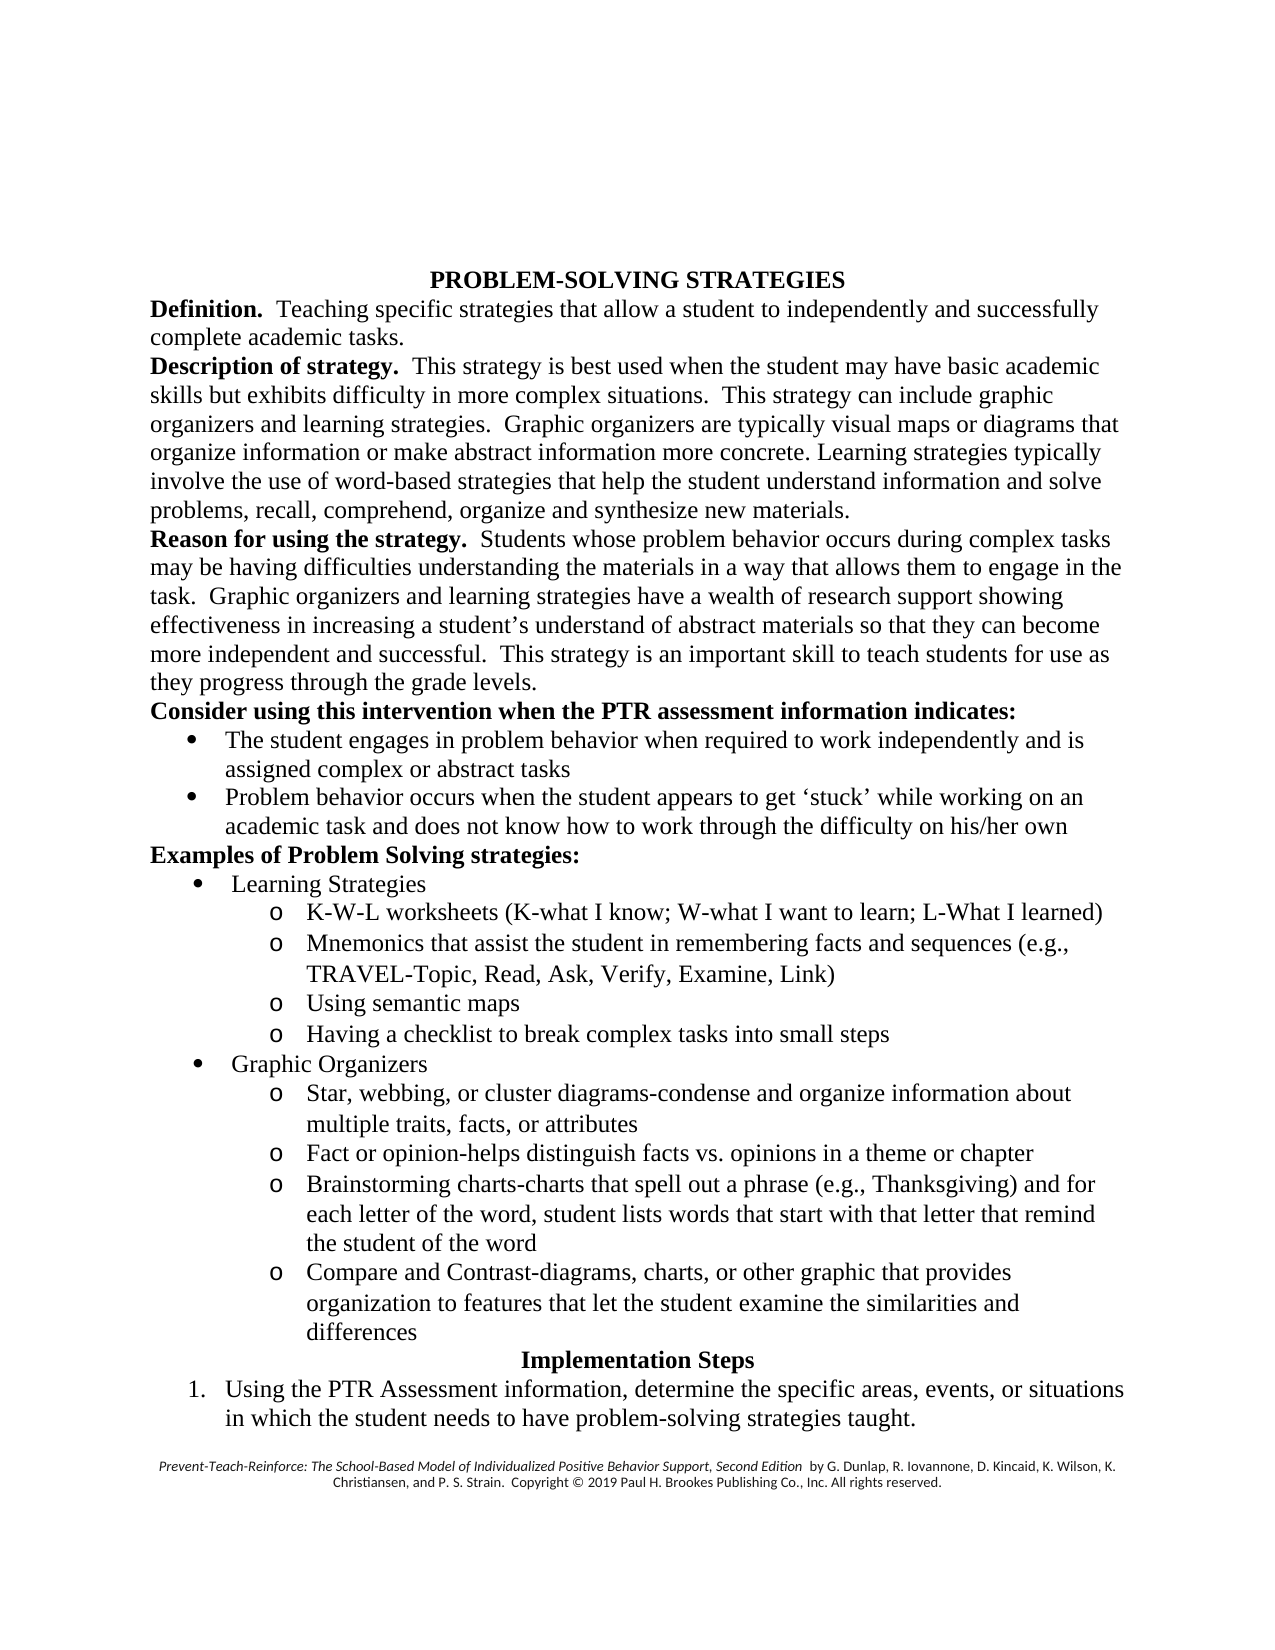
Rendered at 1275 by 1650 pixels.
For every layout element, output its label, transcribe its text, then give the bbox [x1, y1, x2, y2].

text Consider using this intervention when the PTR assessment information indicates: [150, 696, 1125, 725]
text Examples of Problem Solving strategies: [150, 840, 1125, 869]
text Definition. Teaching specific strategies that allow a student to independently and successfully complete academic tasks. [150, 294, 1125, 351]
list Problem behavior occurs when the student appears to get ‘stuck’ while working on an academic task and does not know how to work through the difficulty on his/her own [187, 782, 1125, 840]
list The student engages in problem behavior when required to work independently and is assigned complex or abstract tasks [187, 725, 1125, 782]
list Compare and Contrast-diagrams, charts, or other graphic that provides organization to features that let the student examine the similarities and differences [269, 1257, 1125, 1345]
text Description of strategy. This strategy is best used when the student may have basic academic skills but exhibits difficulty in more complex situations. This strategy can include graphic organizers and learning strategies. Graphic organizers are typically visual maps or diagrams that organize information or make abstract information more concrete. Learning strategies typically involve the use of word-based strategies that help the student understand information and solve problems, recall, comprehend, organize and synthesize new materials. [150, 351, 1125, 524]
list Fact or opinion-helps distinguish facts vs. opinions in a theme or chapter [269, 1138, 1125, 1169]
list Learning Strategies [194, 869, 1125, 897]
list Mnemonics that assist the student in remembering facts and sequences (e.g., TRAVEL-Topic, Read, Ask, Verify, Examine, Link) [269, 928, 1125, 988]
text Implementation Steps [150, 1345, 1125, 1374]
text Reason for using the strategy. Students whose problem behavior occurs during complex tasks may be having difficulties understanding the materials in a way that allows them to engage in the task. Graphic organizers and learning strategies have a wealth of research support showing effectiveness in increasing a student’s understand of abstract materials so that they can become more independent and successful. This strategy is an important skill to teach students for use as they progress through the grade levels. [150, 524, 1125, 696]
text PROBLEM-SOLVING STRATEGIES [150, 265, 1125, 294]
list K-W-L worksheets (K-what I know; W-what I want to learn; L-What I learned) [269, 897, 1125, 928]
list Star, webbing, or cluster diagrams-condense and organize information about multiple traits, facts, or attributes [269, 1078, 1125, 1138]
list Brainstorming charts-charts that spell out a phrase (e.g., Thanksgiving) and for each letter of the word, student lists words that start with that letter that remind the student of the word [269, 1169, 1125, 1257]
list Using semantic maps [269, 988, 1125, 1019]
list Using the PTR Assessment information, determine the specific areas, events, or situations in which the student needs to have problem-solving strategies taught. [187, 1374, 1125, 1432]
list Graphic Organizers [194, 1049, 1125, 1078]
list Having a checklist to break complex tasks into small steps [269, 1019, 1125, 1049]
